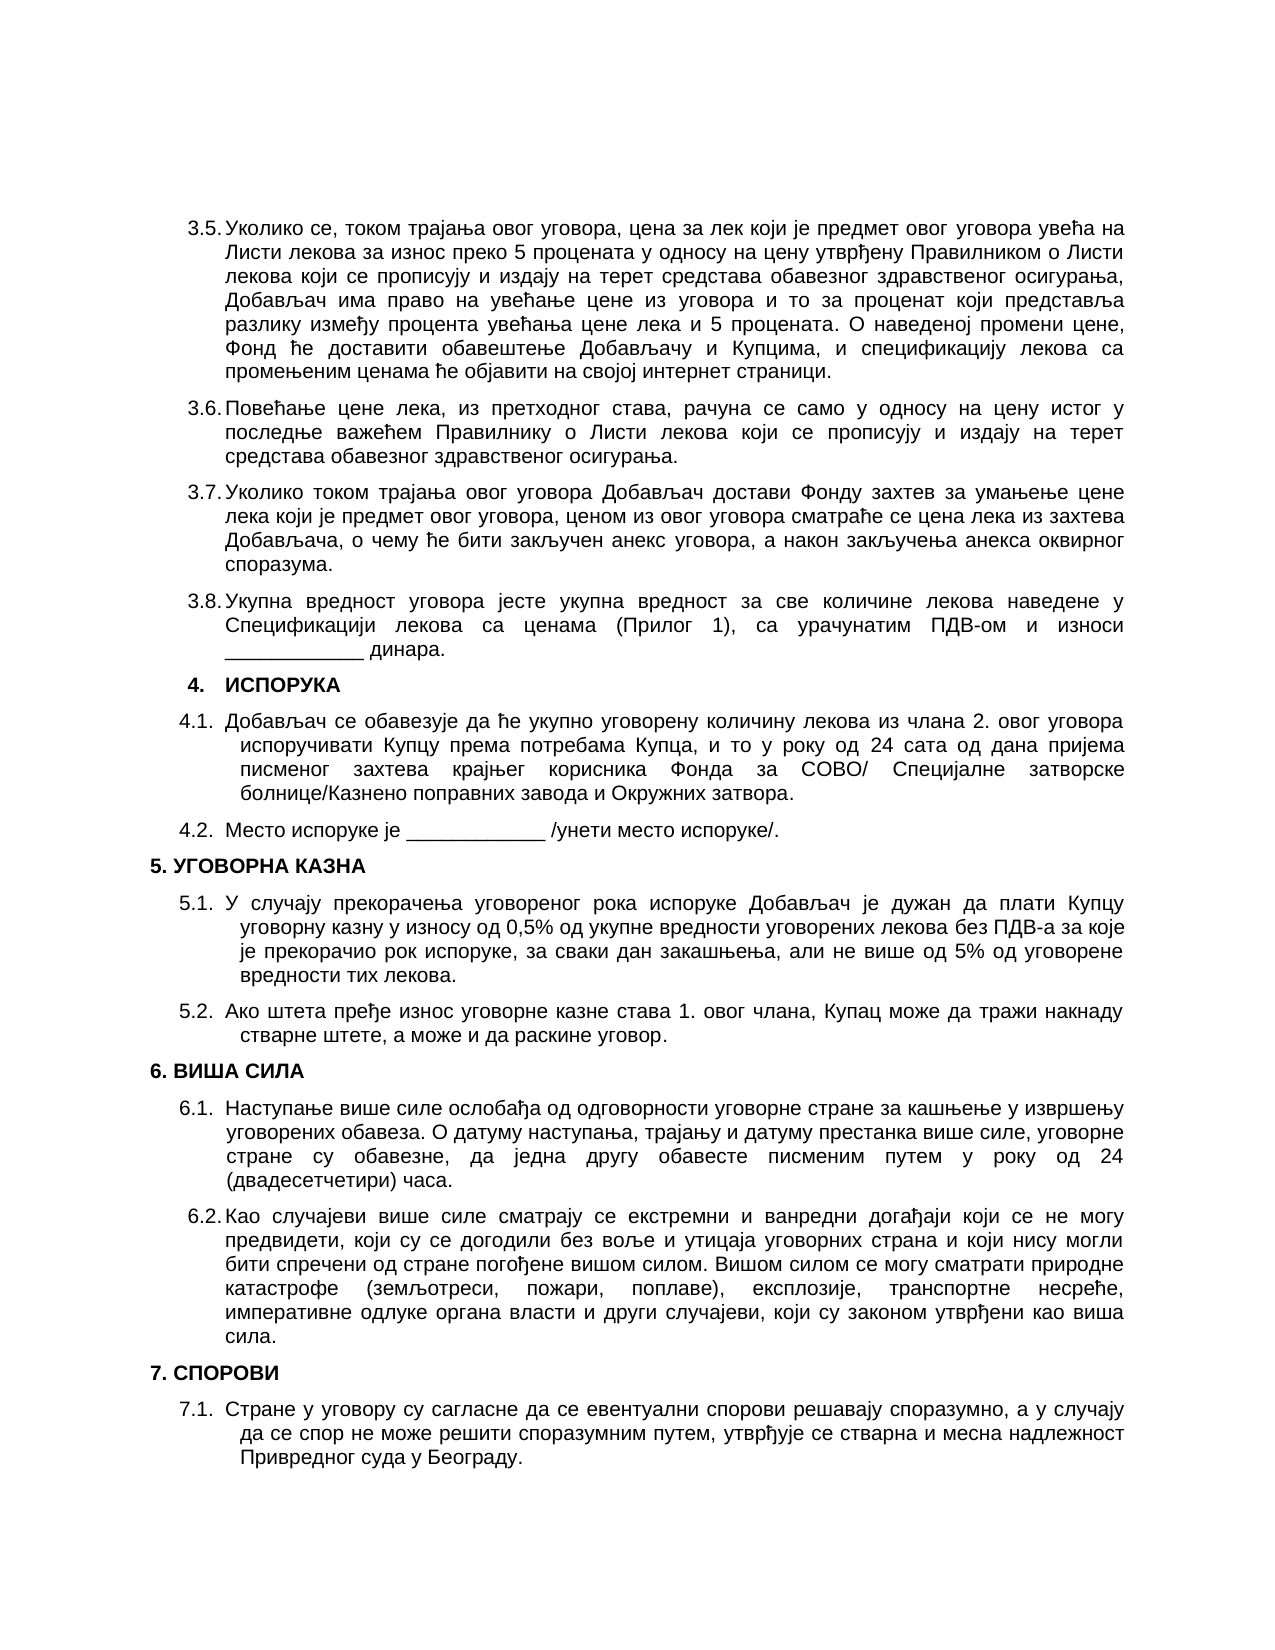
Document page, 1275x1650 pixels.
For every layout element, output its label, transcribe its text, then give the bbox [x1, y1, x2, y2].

list Повећање цене лека, из претходног става, рачуна се само у односу на цену истог у последње важећем Правилнику о Листи лекова који се прописују и издају на терет средстава обавезног здравственог осигурања. [187, 396, 1125, 468]
list Наступање више силе ослобађа од одговорности уговорне стране за кашњење у извршењу уговорених обавеза. О датуму наступања, трајању и датуму престанка више силе, уговорне стране су обавезне, да једна другу обавесте писменим путем у року од 24 (двадесетчетири) часа. [179, 1096, 1125, 1192]
text 7. СПОРОВИ [150, 1360, 1125, 1384]
list Добављач се обавезује да ће укупно уговорену количину лекова из члана 2. овог уговора испоручивати Купцу према потребама Купца, и то у року од 24 сата од дана пријема писменог захтева крајњег корисника Фонда за СОВО/ Специјалне затворске болнице/Казнено поправних завода и Окружних затвора. [179, 709, 1125, 805]
list Уколико се, током трајања овог уговора, цена за лек који је предмет овог уговора увећа на Листи лекова за износ преко 5 процената у односу на цену утврђену Правилником о Листи лекова који се прописују и издају на терет средстава обавезног здравственог осигурања, Добављач има право на увећање цене из уговора и то за проценат који представља разлику између процента увећања цене лека и 5 процената. О наведеној промени цене, Фонд ће доставити обавештење Добављачу и Купцима, и спецификацију лекова са промењеним ценама ће објавити на својој интернет страници. [187, 216, 1125, 383]
list Укупна вредност уговора јесте укупна вредност за све количине лекова наведене у Спецификацији лекова са ценама (Прилог 1), са урачунатим ПДВ-ом и износи ____________ динара. [187, 588, 1125, 660]
text 6. ВИША СИЛА [150, 1059, 1125, 1083]
list Као случајеви више силе сматрају се екстремни и ванредни догађаји који се не могу предвидети, који су се догодили без воље и утицаја уговорних страна и који нису могли бити спречени од стране погођене вишом силом. Вишом силом се могу сматрати природне катастрофе (земљотреси, пожари, поплаве), експлозије, транспортне несреће, императивне одлуке органа власти и други случајеви, који су законом утврђени као виша сила. [187, 1204, 1125, 1348]
text 5. УГОВОРНА КАЗНА [150, 854, 1125, 878]
list ИСПОРУКА [187, 673, 1125, 697]
list Ако штета пређе износ уговорне казне става 1. овог члана, Купац може да тражи накнаду стварне штете, а може и да раскине уговор. [179, 999, 1125, 1047]
list У случају прекорачења уговореног рока испоруке Добављач је дужан да плати Купцу уговорну казну у износу од 0,5% од укупне вредности уговорених лекова без ПДВ-а за које је прекорачио рок испоруке, за сваки дан закашњења, али не више од 5% од уговорене вредности тих лекова. [179, 891, 1125, 986]
list Место испоруке је ____________ /унети место испоруке/. [179, 818, 1125, 842]
list Стране у уговору су сагласне да се евентуални спорови решавају споразумно, а у случају да се спор не може решити споразумним путем, утврђује се стварна и месна надлежност Привредног суда у Београду. [179, 1397, 1125, 1469]
list Уколико током трајања овог уговора Добављач достави Фонду захтев за умањење цене лека који је предмет овог уговора, ценом из овог уговора сматраће се цена лека из захтева Добављача, о чему ће бити закључен анекс уговора, а након закључења анекса оквирног споразума. [187, 480, 1125, 576]
